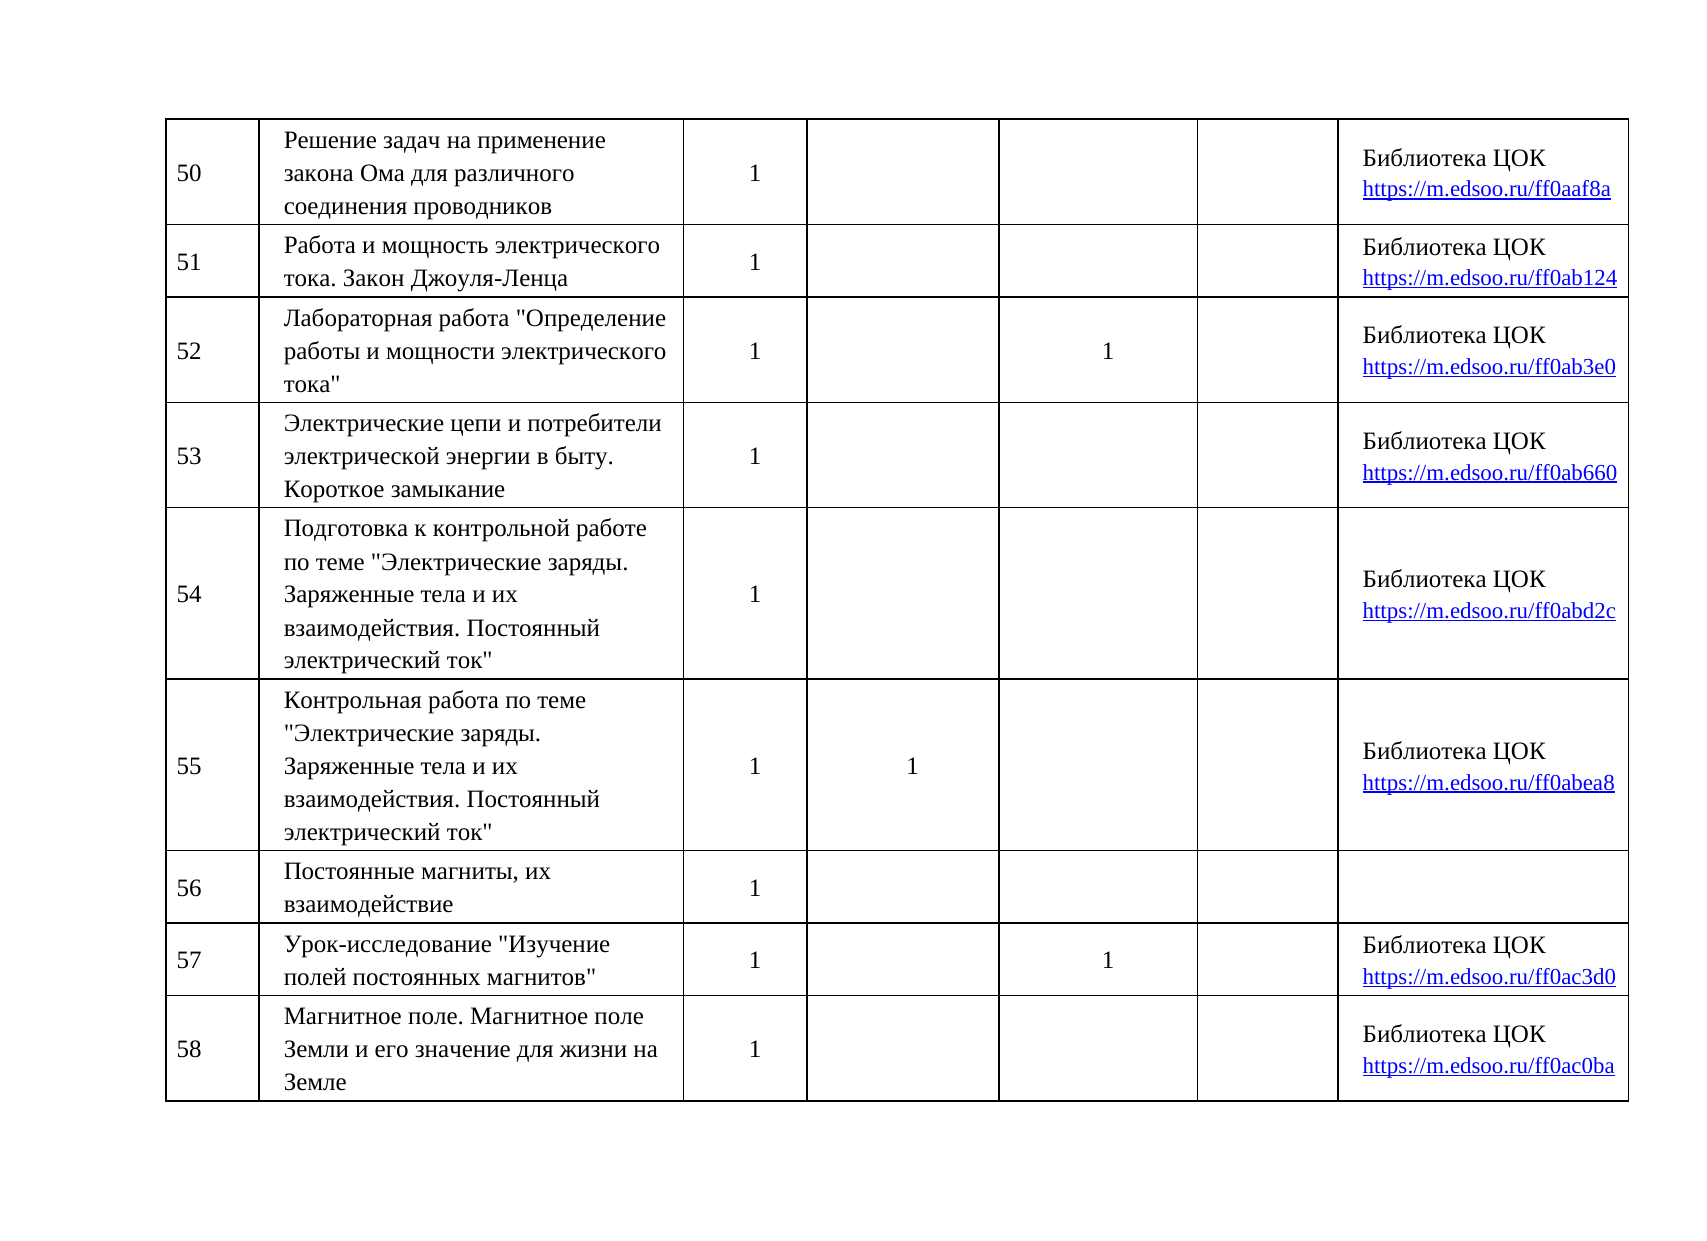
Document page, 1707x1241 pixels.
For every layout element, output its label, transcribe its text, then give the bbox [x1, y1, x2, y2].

table_cell [1198, 996, 1337, 1100]
table_cell [1000, 120, 1197, 223]
table_cell [1000, 851, 1197, 922]
table_cell [1000, 680, 1197, 850]
table_cell 1 [684, 298, 806, 401]
table_cell 57 [167, 924, 258, 994]
table_cell [808, 120, 998, 223]
table_cell Решение задач на применение закона Ома для различного соединения проводников [260, 120, 683, 223]
table_cell [1000, 996, 1197, 1100]
table_cell [1000, 403, 1197, 507]
table_cell 1 [684, 120, 806, 223]
table_cell [1198, 680, 1337, 850]
table_cell [808, 298, 998, 401]
table_cell Библиотека ЦОК https://m.edsoo.ru/ff0aaf8a [1339, 120, 1628, 223]
table_cell [1198, 225, 1337, 296]
table_cell 50 [167, 120, 258, 223]
table_cell Урок-исследование "Изучение полей постоянных магнитов" [260, 924, 683, 994]
table_cell Электрические цепи и потребители электрической энергии в быту. Короткое замыкание [260, 403, 683, 507]
table_cell Лабораторная работа "Определение работы и мощности электрического тока" [260, 298, 683, 401]
table_cell 1 [684, 851, 806, 922]
table_cell 1 [684, 924, 806, 994]
table_cell [1198, 403, 1337, 507]
table_cell Библиотека ЦОК https://m.edsoo.ru/ff0ac0ba [1339, 996, 1628, 1100]
table_cell 1 [808, 680, 998, 850]
table_cell Библиотека ЦОК https://m.edsoo.ru/ff0abea8 [1339, 680, 1628, 850]
table_cell 54 [167, 508, 258, 678]
table_cell 1 [1000, 924, 1197, 994]
table_cell Магнитное поле. Магнитное поле Земли и его значение для жизни на Земле [260, 996, 683, 1100]
table_cell [1000, 225, 1197, 296]
table_cell 1 [684, 225, 806, 296]
table_cell 58 [167, 996, 258, 1100]
table_cell 1 [1000, 298, 1197, 401]
table_cell 51 [167, 225, 258, 296]
table_cell Библиотека ЦОК https://m.edsoo.ru/ff0ac3d0 [1339, 924, 1628, 994]
table_cell [1198, 298, 1337, 401]
table_cell 1 [684, 508, 806, 678]
table_cell Работа и мощность электрического тока. Закон Джоуля-Ленца [260, 225, 683, 296]
table_cell Библиотека ЦОК https://m.edsoo.ru/ff0ab3e0 [1339, 298, 1628, 401]
table_cell 56 [167, 851, 258, 922]
table_cell 1 [684, 403, 806, 507]
table_cell [1198, 924, 1337, 994]
table_cell [1198, 120, 1337, 223]
table_cell 55 [167, 680, 258, 850]
table_cell Библиотека ЦОК https://m.edsoo.ru/ff0ab660 [1339, 403, 1628, 507]
table_cell [808, 851, 998, 922]
table_cell Подготовка к контрольной работе по теме "Электрические заряды. Заряженные тела и их взаимодействия. Постоянный электрический ток" [260, 508, 683, 678]
table_cell 52 [167, 298, 258, 401]
table_cell [1198, 508, 1337, 678]
table_cell [808, 996, 998, 1100]
table_cell Контрольная работа по теме "Электрические заряды. Заряженные тела и их взаимодействия. Постоянный электрический ток" [260, 680, 683, 850]
table_cell [1000, 508, 1197, 678]
table_cell 1 [684, 680, 806, 850]
table_cell [1198, 851, 1337, 922]
table_cell Библиотека ЦОК https://m.edsoo.ru/ff0abd2c [1339, 508, 1628, 678]
table_cell [808, 508, 998, 678]
table_cell [1339, 851, 1628, 922]
table_cell Постоянные магниты, их взаимодействие [260, 851, 683, 922]
table_cell [808, 924, 998, 994]
table_cell 53 [167, 403, 258, 507]
table_cell Библиотека ЦОК https://m.edsoo.ru/ff0ab124 [1339, 225, 1628, 296]
table_cell [808, 403, 998, 507]
table_cell 1 [684, 996, 806, 1100]
table_cell [808, 225, 998, 296]
